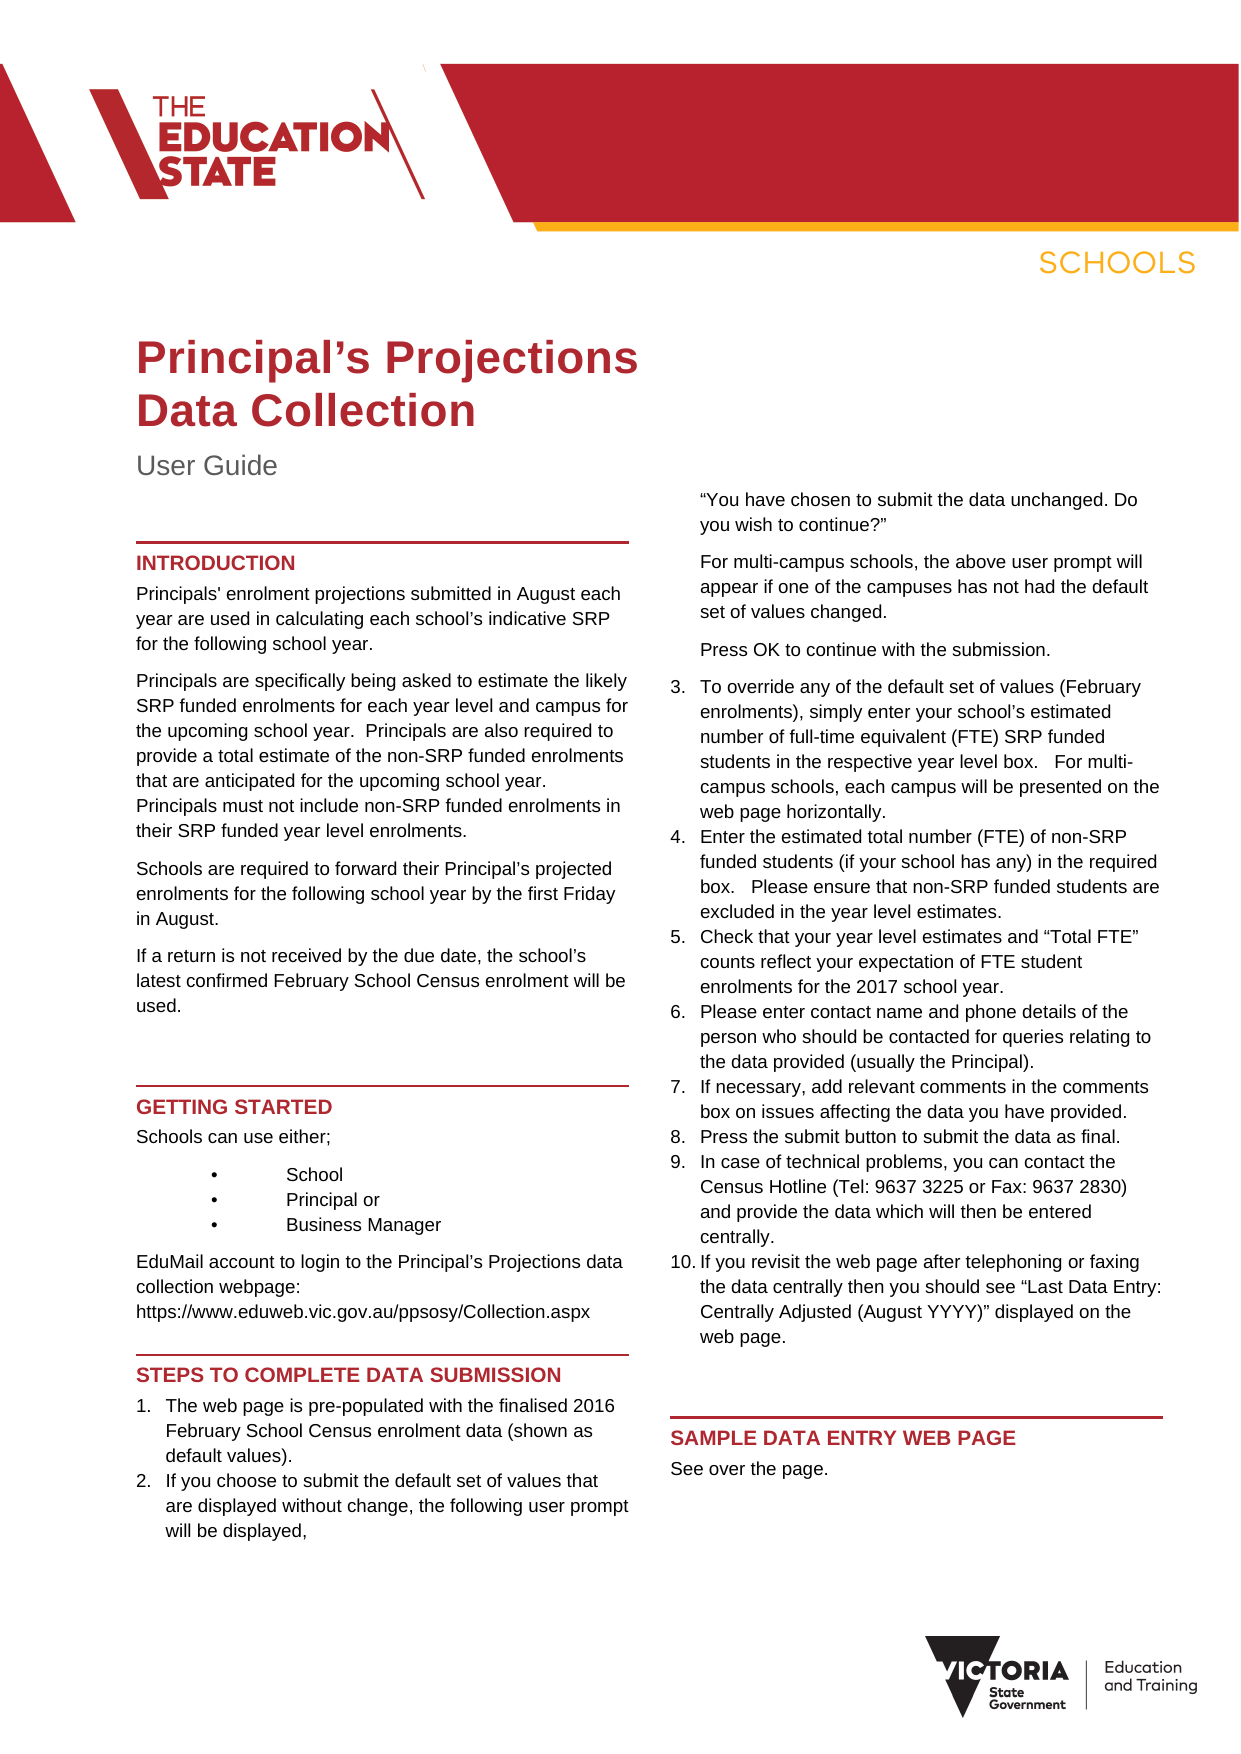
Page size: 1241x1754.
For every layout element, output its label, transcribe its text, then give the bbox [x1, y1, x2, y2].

list In case of technical problems, you can contact the Census Hotline (Tel: 9637 3225 or Fax: 9637 2830) and provide the data which will then be entered centrally. [670, 1148, 1163, 1248]
list If necessary, add relevant comments in the comments box on issues affecting the data you have provided. [670, 1073, 1163, 1123]
list Please enter contact name and phone details of the person who should be contacted for queries relating to the data provided (usually the Principal). [670, 998, 1163, 1073]
list Press the submit button to submit the data as final. [670, 1123, 1163, 1148]
list • School [211, 1160, 629, 1185]
text Principals' enrolment projections submitted in August each year are used in calculating each school’s indicative SRP for the following school year. [136, 579, 629, 654]
list • Business Manager [211, 1210, 629, 1235]
list • Principal or [211, 1185, 629, 1210]
text Principals are specifically being asked to estimate the likely SRP funded enrolments for each year level and campus for the upcoming school year. Principals are also required to provide a total estimate of the non-SRP funded enrolments that are anticipated for the upcoming school year. Principals must not include non-SRP funded enrolments in their SRP funded year level enrolments. [136, 666, 629, 841]
text Schools can use either; [136, 1123, 629, 1148]
title Principal’s Projections Data Collection [136, 331, 653, 436]
picture [0, 0, 1239, 341]
text For multi-campus schools, the above user prompt will appear if one of the campuses has not had the default set of values changed. [700, 548, 1163, 623]
list Enter the estimated total number (FTE) of non-SRP funded students (if your school has any) in the required box. Please ensure that non-SRP funded students are excluded in the year level estimates. [670, 823, 1163, 923]
text Press OK to continue with the submission. [700, 635, 1163, 660]
list If you choose to submit the default set of values that are displayed without change, the following user prompt will be displayed, [136, 1466, 629, 1541]
text “You have chosen to submit the data unchanged. Do you wish to continue?” [700, 485, 1163, 535]
list If you revisit the web page after telephoning or faxing the data centrally then you should see “Last Data Entry: Centrally Adjusted (August YYYY)” displayed on the web page. [670, 1248, 1163, 1348]
picture [1, 1636, 1236, 1754]
text Schools are required to forward their Principal’s projected enrolments for the following school year by the first Friday in August. [136, 854, 629, 929]
list To override any of the default set of values (February enrolments), simply enter your school’s estimated number of full-time equivalent (FTE) SRP funded students in the respective year level box. For multi-campus schools, each campus will be presented on the web page horizontally. [670, 673, 1163, 823]
list The web page is pre-populated with the finalised 2016 February School Census enrolment data (shown as default values). [136, 1391, 629, 1466]
subtitle Getting Started [136, 1087, 629, 1118]
text EduMail account to login to the Principal’s Projections data collection webpage: https://www.eduweb.vic.gov.au/ppsosy/Collection.aspx [136, 1248, 629, 1323]
subtitle Steps to Complete Data Submission [136, 1356, 629, 1387]
subtitle User Guide [136, 449, 1163, 481]
subtitle SAMPLE DATA ENTRY WEB PAGE [670, 1419, 1163, 1450]
list Check that your year level estimates and “Total FTE” counts reflect your expectation of FTE student enrolments for the 2017 school year. [670, 923, 1163, 998]
subtitle Introduction [136, 544, 629, 575]
text See over the page. [670, 1454, 1163, 1479]
text If a return is not received by the due date, the school’s latest confirmed February School Census enrolment will be used. [136, 941, 629, 1016]
